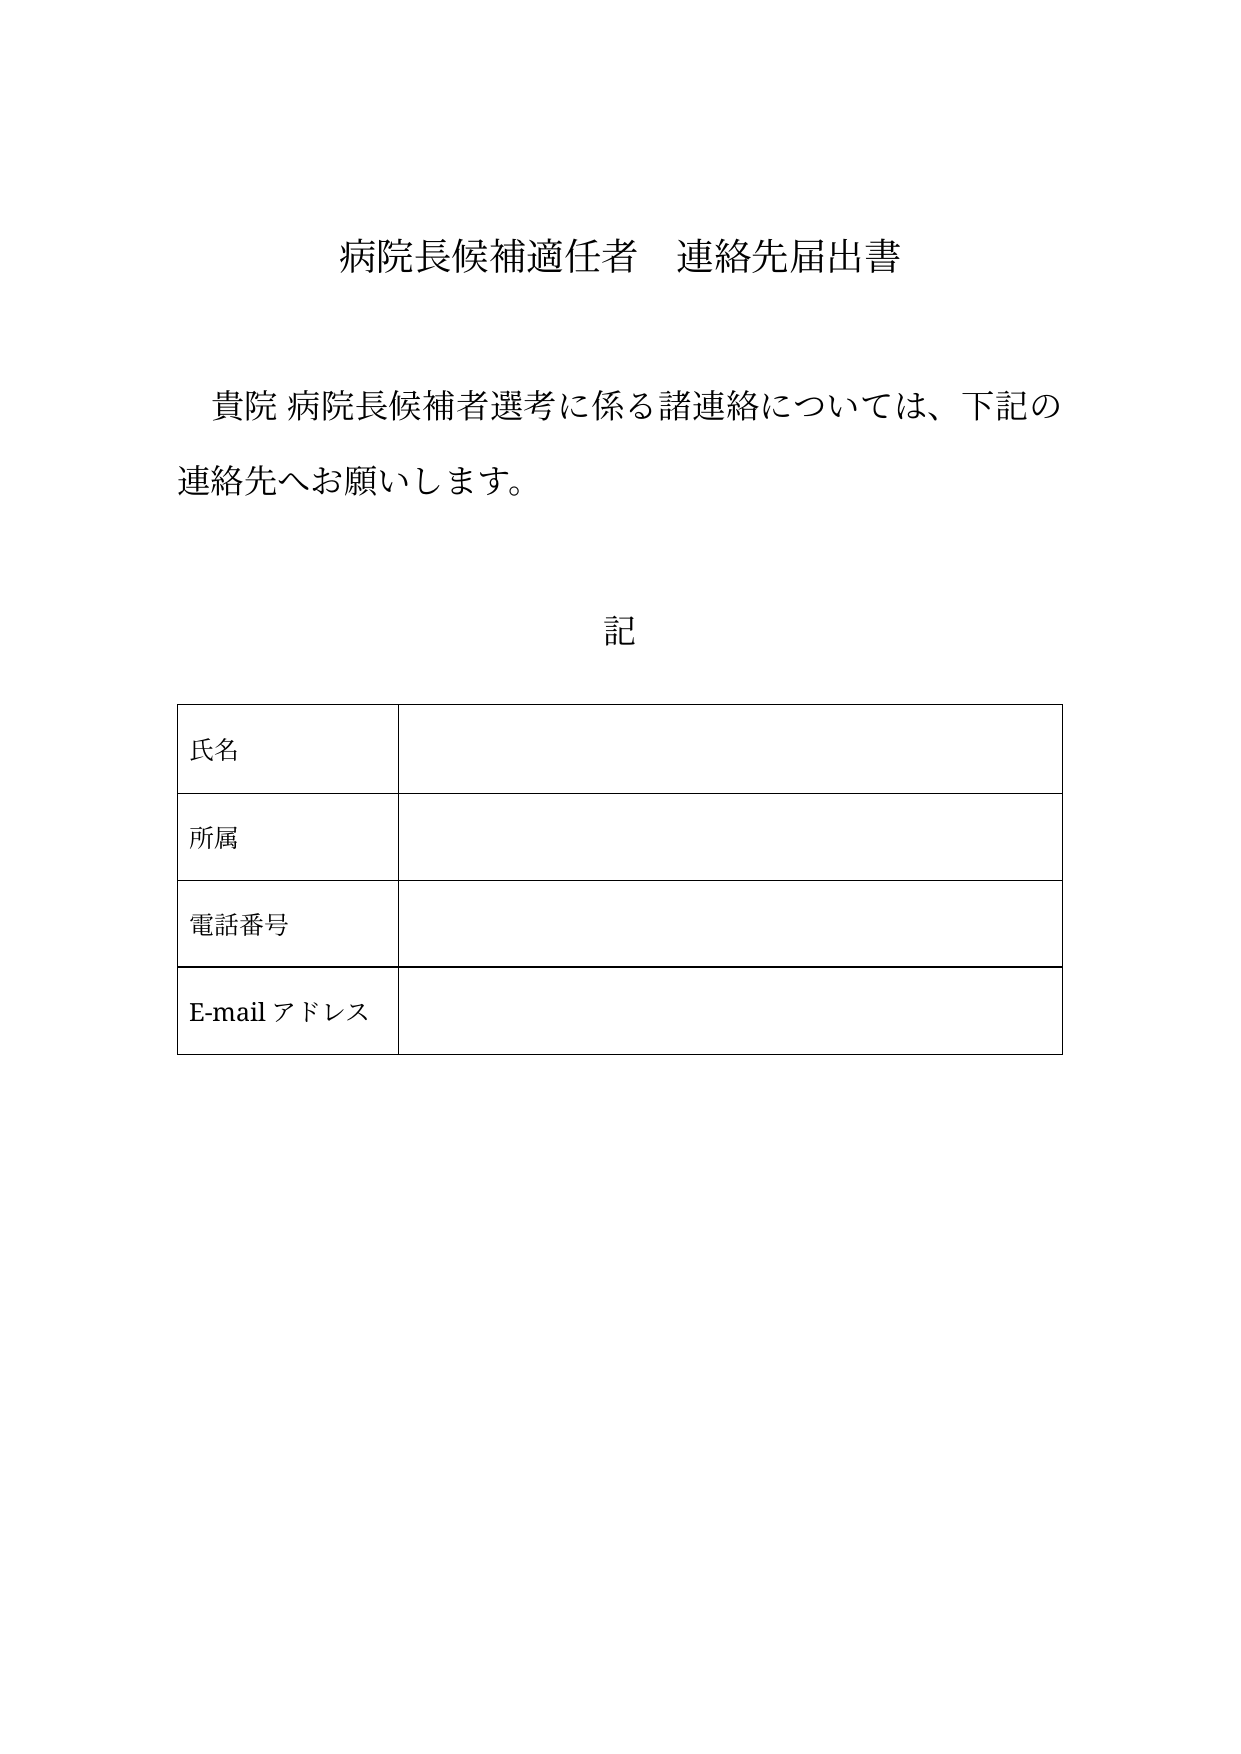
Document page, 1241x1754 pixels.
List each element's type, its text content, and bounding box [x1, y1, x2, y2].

text 病院長候補適任者 連絡先届出書 [177, 217, 1063, 292]
table_cell E-mailアドレス [178, 968, 398, 1054]
table_cell [399, 881, 1062, 966]
subtitle 記 [177, 592, 1063, 667]
table_header [399, 705, 1062, 793]
table_cell [399, 794, 1062, 880]
table_header 氏名 [178, 705, 398, 793]
table_cell 電話番号 [178, 881, 398, 966]
table_cell [399, 968, 1062, 1054]
text 貴院 病院長候補者選考に係る諸連絡については、下記の連絡先へお願いします。 [177, 367, 1063, 517]
table_cell 所属 [178, 794, 398, 880]
